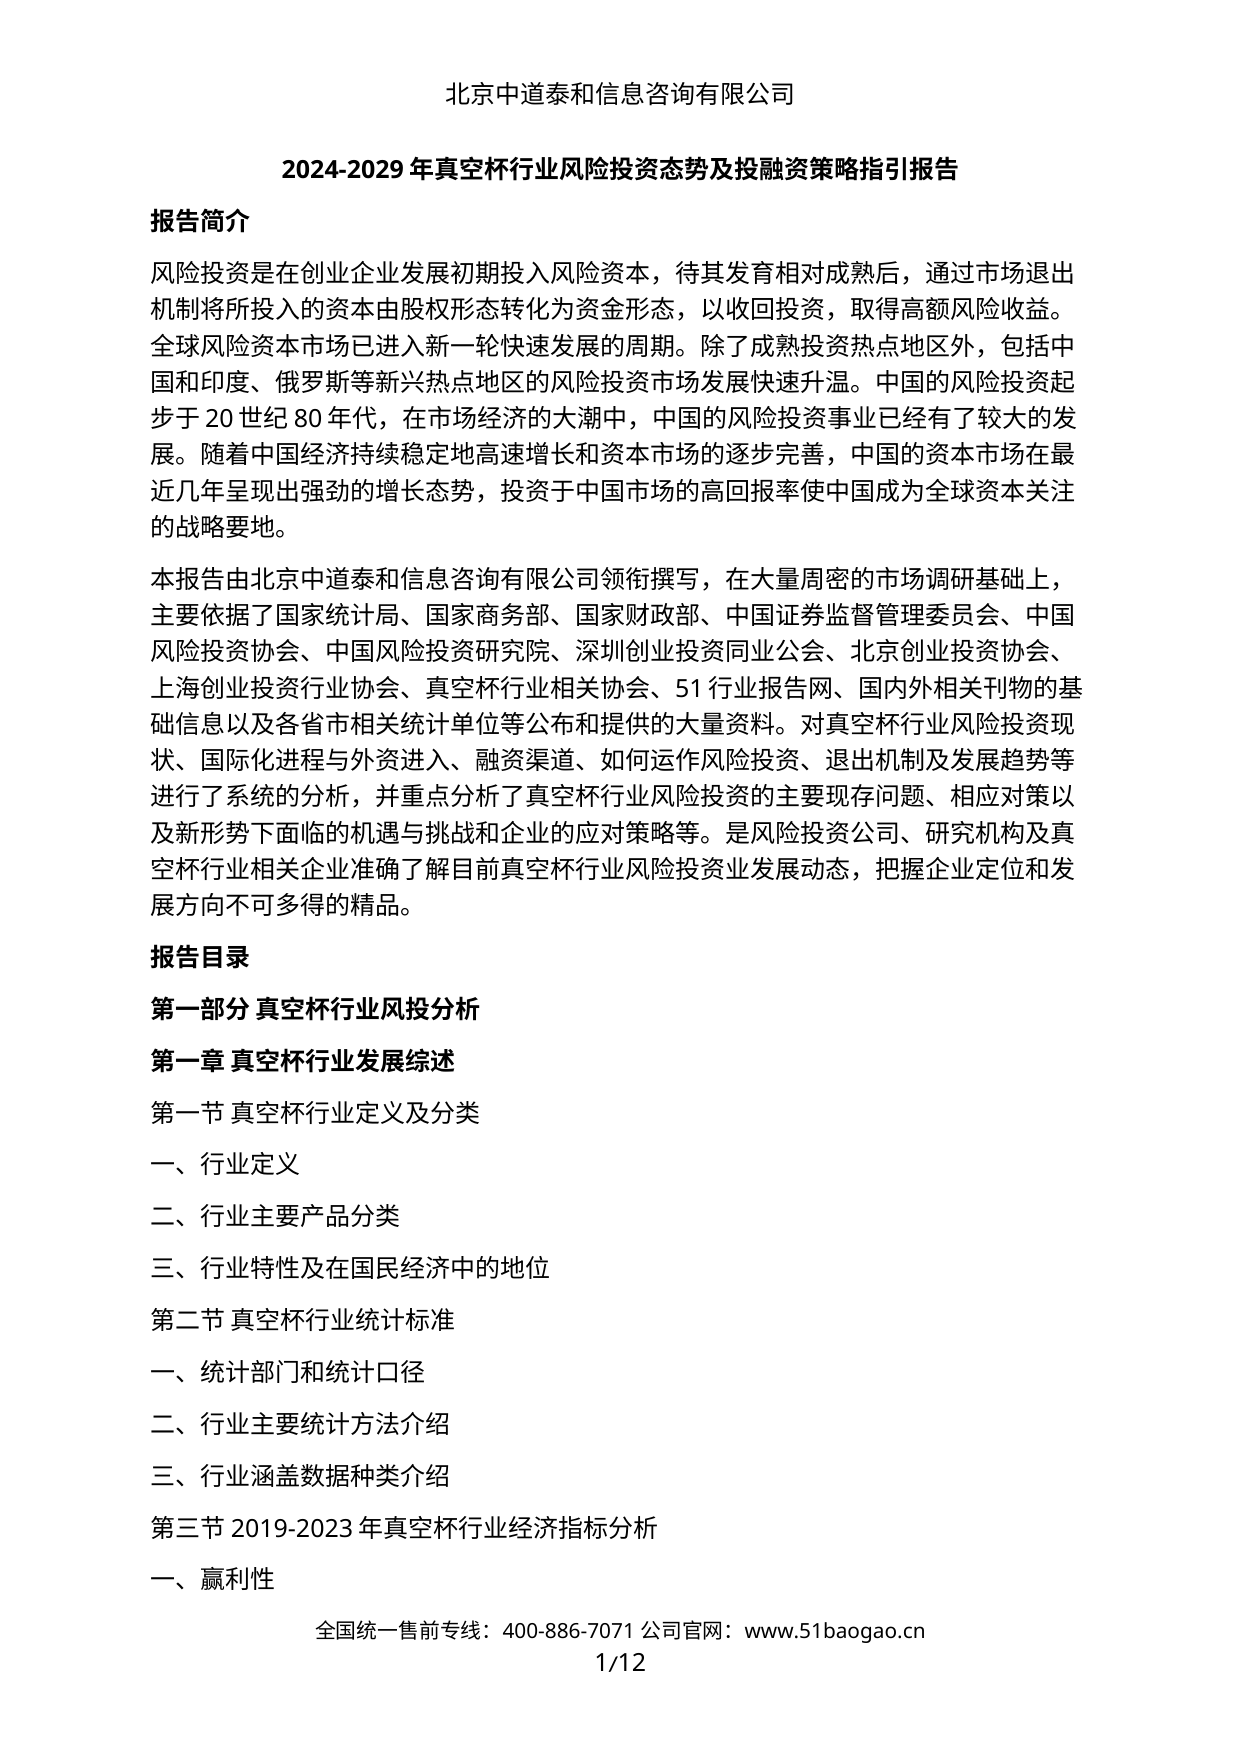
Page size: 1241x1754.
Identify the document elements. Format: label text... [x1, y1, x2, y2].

text 第一节 真空杯行业定义及分类 [150, 1093, 1090, 1129]
text 三、行业涵盖数据种类介绍 [150, 1456, 1090, 1492]
text 风险投资是在创业企业发展初期投入风险资本，待其发育相对成熟后，通过市场退出机制将所投入的资本由股权形态转化为资金形态，以收回投资，取得高额风险收益。全球风险资本市场已进入新一轮快速发展的周期。除了成熟投资热点地区外，包括中国和印度、俄罗斯等新兴热点地区的风险投资市场发展快速升温。中国的风险投资起步于20世纪80年代，在市场经济的大潮中，中国的风险投资事业已经有了较大的发展。随着中国经济持续稳定地高速增长和资本市场的逐步完善，中国的资本市场在最近几年呈现出强劲的增长态势，投资于中国市场的高回报率使中国成为全球资本关注的战略要地。 [150, 254, 1090, 544]
text 报告目录 [150, 937, 1090, 974]
text 第三节 2019-2023年真空杯行业经济指标分析 [150, 1508, 1090, 1544]
text 第一部分 真空杯行业风投分析 [150, 989, 1090, 1026]
text 三、行业特性及在国民经济中的地位 [150, 1249, 1090, 1285]
text 本报告由北京中道泰和信息咨询有限公司领衔撰写，在大量周密的市场调研基础上，主要依据了国家统计局、国家商务部、国家财政部、中国证券监督管理委员会、中国风险投资协会、中国风险投资研究院、深圳创业投资同业公会、北京创业投资协会、上海创业投资行业协会、真空杯行业相关协会、51行业报告网、国内外相关刊物的基础信息以及各省市相关统计单位等公布和提供的大量资料。对真空杯行业风险投资现状、国际化进程与外资进入、融资渠道、如何运作风险投资、退出机制及发展趋势等进行了系统的分析，并重点分析了真空杯行业风险投资的主要现存问题、相应对策以及新形势下面临的机遇与挑战和企业的应对策略等。是风险投资公司、研究机构及真空杯行业相关企业准确了解目前真空杯行业风险投资业发展动态，把握企业定位和发展方向不可多得的精品。 [150, 559, 1090, 922]
text 第一章 真空杯行业发展综述 [150, 1041, 1090, 1077]
text 第二节 真空杯行业统计标准 [150, 1301, 1090, 1337]
text 一、统计部门和统计口径 [150, 1352, 1090, 1389]
text 2024-2029年真空杯行业风险投资态势及投融资策略指引报告 [150, 150, 1090, 186]
text 一、赢利性 [150, 1560, 1090, 1596]
text 二、行业主要产品分类 [150, 1197, 1090, 1233]
text 二、行业主要统计方法介绍 [150, 1404, 1090, 1441]
text 一、行业定义 [150, 1145, 1090, 1181]
text 报告简介 [150, 202, 1090, 238]
